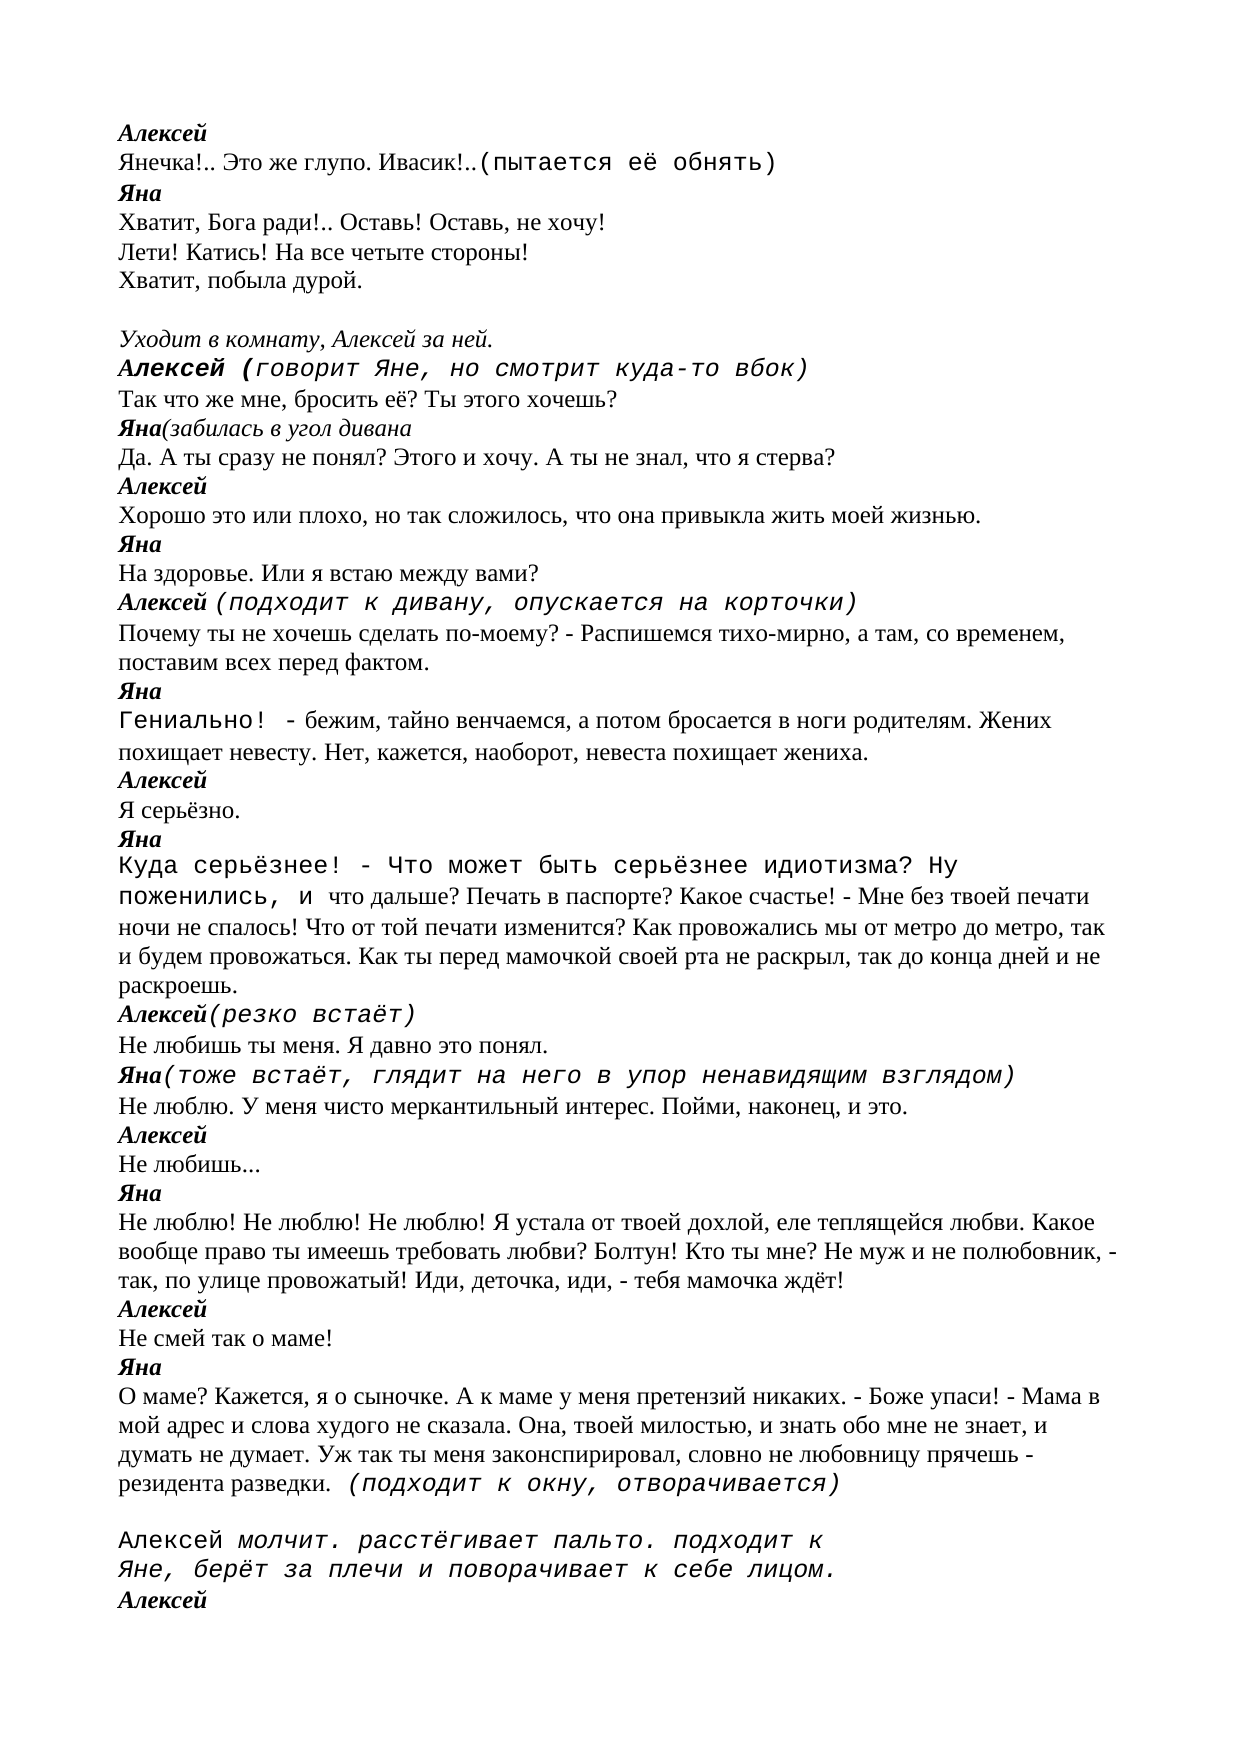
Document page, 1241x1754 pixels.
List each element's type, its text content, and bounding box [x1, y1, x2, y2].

text Алексей молчит. расстёгивает пальто. подходит к Яне, берёт за плечи и поворачивает к себе лицом. [118, 1528, 856, 1585]
text Не смей так о маме! [118, 1323, 1122, 1352]
text Алексей [118, 765, 1122, 794]
text Не люблю. У меня чисто меркантильный интерес. Пойми, наконец, и это. [118, 1091, 1122, 1119]
text Алексей (подходит к дивану, опускается на корточки) [118, 587, 1122, 618]
text Янечка!.. Это же глупо. Ивасик!..(пытается её обнять) [118, 147, 1122, 178]
text Не любишь ты меня. Я давно это понял. [118, 1030, 1122, 1059]
text О маме? Кажется, я о сыночке. А к маме у меня претензий никаких. - Боже упаси! - Мама в мой адрес и слова худого не сказала. Она, твоей милостью, и знать обо мне не знает, и думать не думает. Уж так ты меня законспирировал, словно не любовницу прячешь - резидента разведки. (подходит к окну, отворачивается) [118, 1381, 1122, 1499]
text Уходит в комнату, Алексей за ней. [118, 323, 1122, 353]
text Хватит, Бога ради!.. Оставь! Оставь, не хочу! [118, 207, 1122, 236]
text Почему ты не хочешь сделать по-моему? - Распишемся тихо-мирно, а там, со временем, поставим всех перед фактом. [118, 618, 1122, 676]
text Я серьёзно. [118, 794, 1122, 823]
text Лети! Катись! На все четыте стороны! [118, 236, 1122, 265]
text Алексей (говорит Яне, но смотрит куда-то вбок) [118, 353, 1122, 384]
text Так что же мне, бросить её? Ты этого хочешь? [118, 384, 1122, 413]
text Не люблю! Не люблю! Не люблю! Я устала от твоей дохлой, еле теплящейся любви. Какое вообще право ты имеешь требовать любви? Болтун! Кто ты мне? Не муж и не полюбовник, - так, по улице провожатый! Иди, деточка, иди, - тебя мамочка ждёт! [118, 1207, 1122, 1294]
text Алексей [118, 118, 1122, 147]
text Яна(забилась в угол дивана [118, 413, 1122, 442]
text Гениально! - бежим, тайно венчаемся, а потом бросается в ноги родителям. Жених похищает невесту. Нет, кажется, наоборот, невеста похищает жениха. [118, 705, 1122, 765]
text Яна [118, 178, 1122, 207]
text Да. А ты сразу не понял? Этого и хочу. А ты не знал, что я стерва? [118, 442, 1122, 471]
text Алексей [118, 1294, 1122, 1323]
text Куда серьёзнее! - Что может быть серьёзнее идиотизма? Ну поженились, и что дальше? Печать в паспорте? Какое счастье! - Мне без твоей печати ночи не спалось! Что от той печати изменится? Как провожались мы от метро до метро, так и будем провожаться. Как ты перед мамочкой своей рта не раскрыл, так до конца дней и не раскроешь. [118, 853, 1122, 999]
text Яна [118, 823, 1122, 853]
text Яна(тоже встаёт, глядит на него в упор ненавидящим взглядом) [118, 1059, 1122, 1091]
text Не любишь... [118, 1149, 1122, 1178]
text Хорошо это или плохо, но так сложилось, что она привыкла жить моей жизнью. [118, 500, 1122, 529]
text Хватит, побыла дурой. [118, 265, 1122, 294]
text Яна [118, 676, 1122, 705]
text Алексей(резко встаёт) [118, 999, 1122, 1030]
text Алексей [118, 471, 1122, 500]
text Алексей [118, 1119, 1122, 1149]
text На здоровье. Или я встаю между вами? [118, 558, 1122, 587]
text Яна [118, 1178, 1122, 1207]
text Яна [118, 1352, 1122, 1381]
text Алексей [118, 1585, 1122, 1614]
text Яна [118, 529, 1122, 558]
